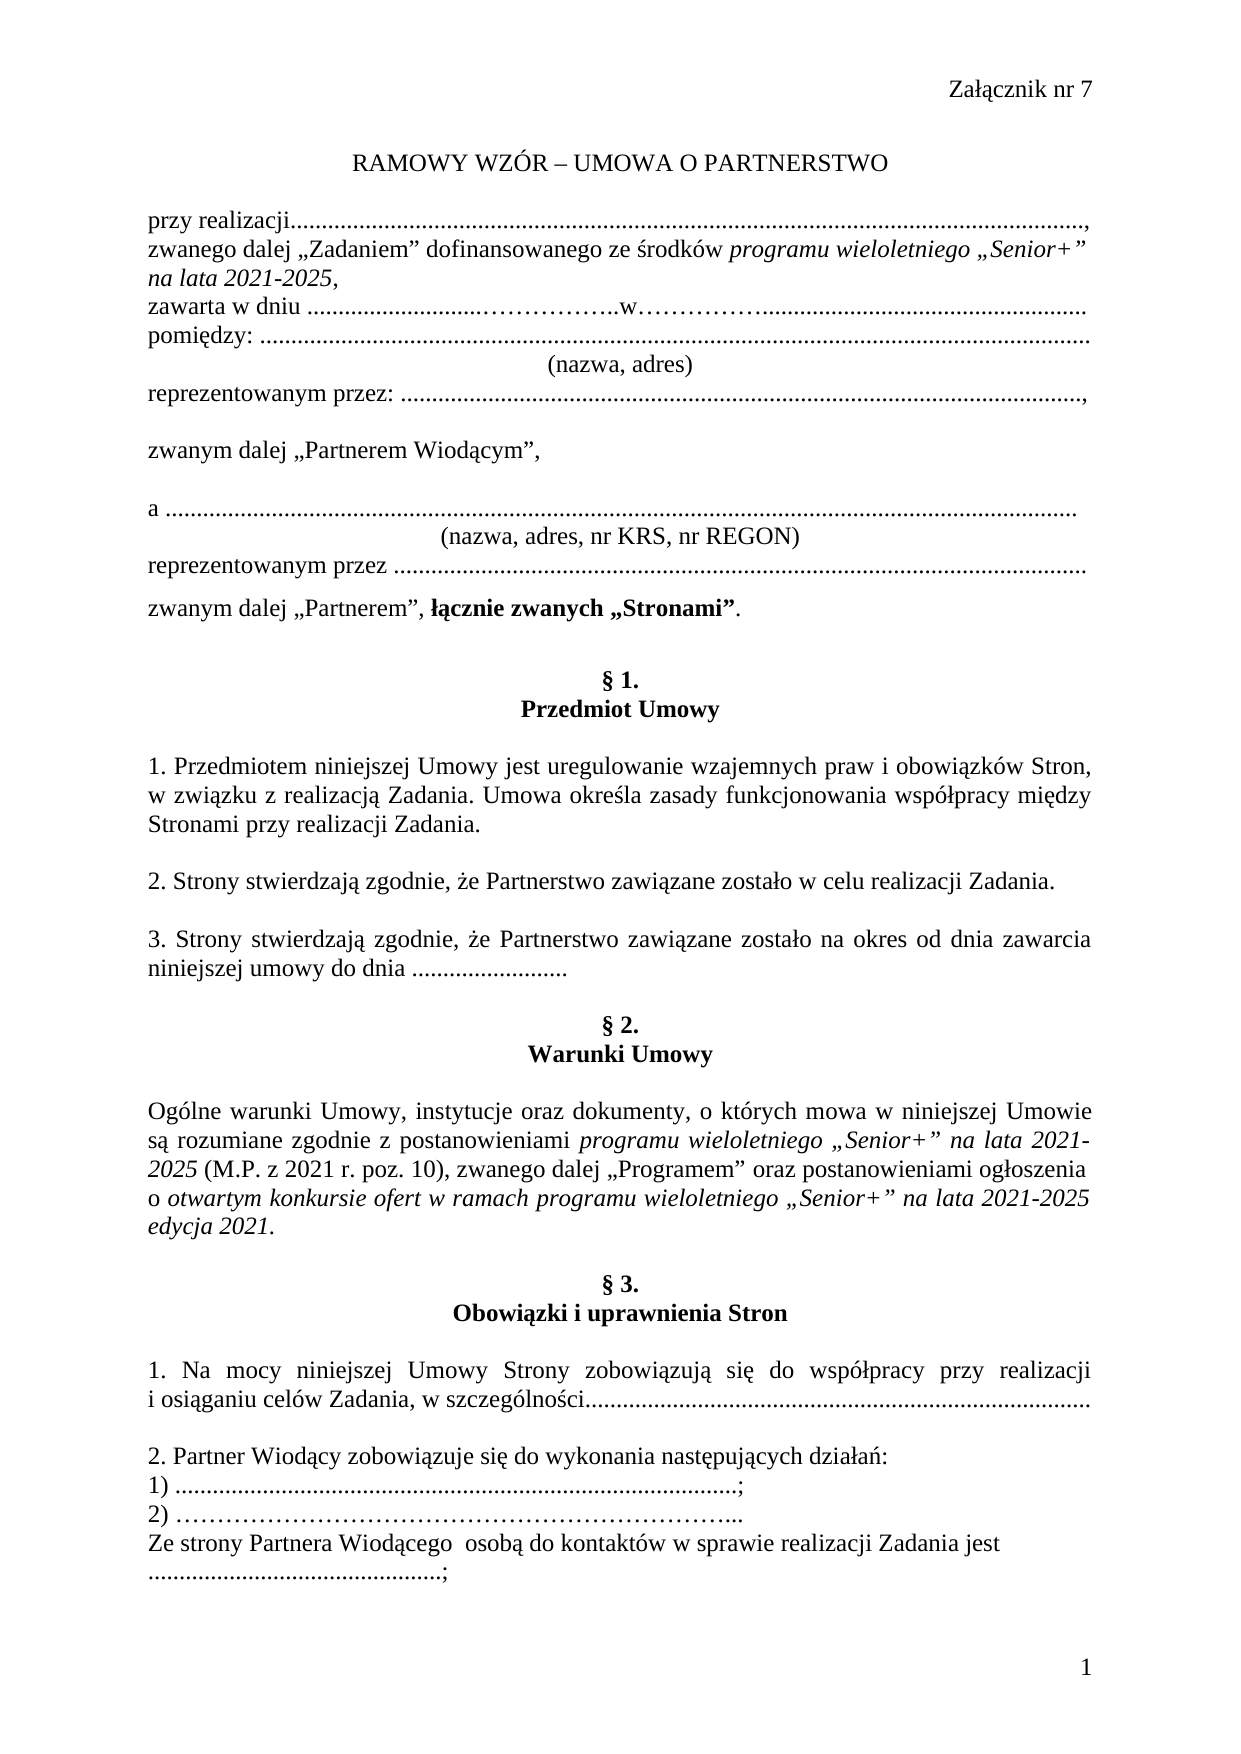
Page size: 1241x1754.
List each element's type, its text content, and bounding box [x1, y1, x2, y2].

text § 2. [148, 1010, 1093, 1039]
text § 1. [148, 665, 1093, 694]
text ...............................................; [148, 1556, 1093, 1585]
text przy realizacji..............................................................................................................................., [148, 205, 1093, 234]
text 2) …………………………………………………………... [148, 1499, 1093, 1528]
text Warunki Umowy [148, 1039, 1093, 1068]
text a .................................................................................................................................................. [148, 493, 1093, 521]
text zawarta w dniu ............................……………..w…………….................................................... [148, 291, 1093, 320]
text Ze strony Partnera Wiodącego osobą do kontaktów w sprawie realizacji Zadania jest [148, 1528, 1093, 1556]
text 1) ..........................................................................................; [148, 1470, 1093, 1499]
text § 3. [148, 1269, 1093, 1298]
text reprezentowanym przez: ............................................................................................................., [148, 378, 1093, 406]
text Przedmiot Umowy [148, 694, 1093, 723]
text Ogólne warunki Umowy, instytucje oraz dokumenty, o których mowa w niniejszej Umowie są rozumiane zgodnie z postanowieniami programu wieloletniego „Senior+” na lata 2021-2025 (M.P. z 2021 r. poz. 10), zwanego dalej „Programem” oraz postanowieniami ogłoszenia o otwartym konkursie ofert w ramach programu wieloletniego „Senior+” na lata 2021-2025 edycja 2021. [148, 1096, 1093, 1240]
text zwanym dalej „Partnerem Wiodącym”, [148, 435, 1093, 464]
text 3. Strony stwierdzają zgodnie, że Partnerstwo zawiązane zostało na okres od dnia zawarcia niniejszej umowy do dnia ......................... [148, 924, 1093, 981]
text 1. Na mocy niniejszej Umowy Strony zobowiązują się do współpracy przy realizacji i osiąganiu celów Zadania, w szczególności................................................................................. [148, 1355, 1093, 1413]
text (nazwa, adres) [148, 349, 1093, 378]
text 2. Strony stwierdzają zgodnie, że Partnerstwo zawiązane zostało w celu realizacji Zadania. [148, 866, 1093, 895]
text Obowiązki i uprawnienia Stron [148, 1298, 1093, 1326]
text RAMOWY WZÓR – UMOWA O PARTNERSTWO [148, 148, 1093, 176]
text 1. Przedmiotem niniejszej Umowy jest uregulowanie wzajemnych praw i obowiązków Stron, w związku z realizacją Zadania. Umowa określa zasady funkcjonowania współpracy między Stronami przy realizacji Zadania. [148, 751, 1093, 838]
text reprezentowanym przez ............................................................................................................... [148, 550, 1093, 579]
text zwanym dalej „Partnerem”, łącznie zwanych „Stronami”. [148, 593, 1093, 622]
text (nazwa, adres, nr KRS, nr REGON) [148, 521, 1093, 550]
text zwanego dalej „Zadaniem” dofinansowanego ze środków programu wieloletniego „Senior+” na lata 2021-2025, [148, 234, 1093, 291]
text 2. Partner Wiodący zobowiązuje się do wykonania następujących działań: [148, 1441, 1093, 1470]
text pomiędzy: ..................................................................................................................................... [148, 320, 1093, 349]
